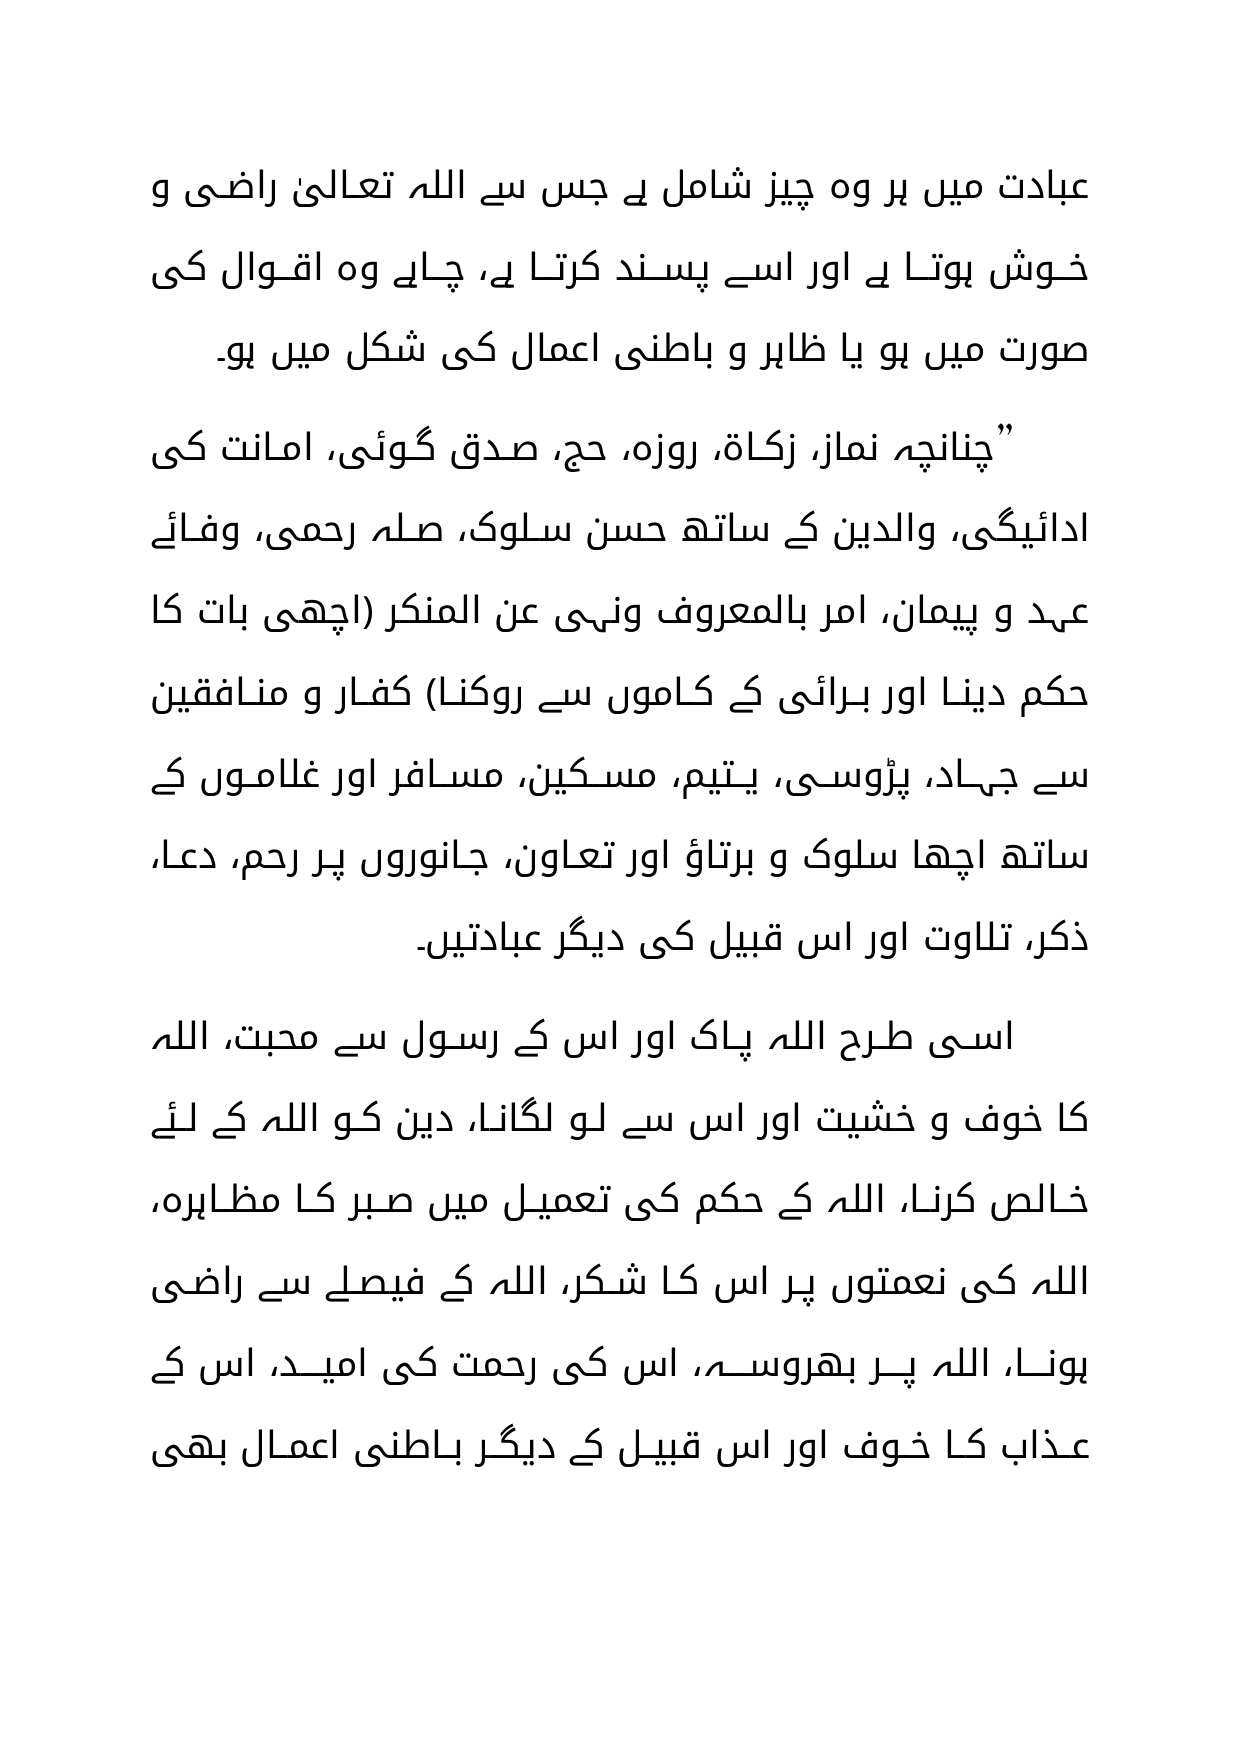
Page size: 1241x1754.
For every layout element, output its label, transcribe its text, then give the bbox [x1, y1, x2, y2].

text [150, 150, 1090, 385]
text ”چنانچہ نماز، زکاۃ، روزہ، حج، صدق گوئی، امانت کی ادائیگی، والدین کے ساتھ حسن سلوک، صلہ رحمی، وفائے عہد و پیمان، امر بالمعروف ونہی عن المنکر (اچھی بات کا حکم دینا اور برائی کے کاموں سے روکنا) کفار و منافقین سے جہاد، پڑوسی، یتیم، مسکین، مسافر اور غلاموں کے ساتھ اچھا سلوک و برتاؤ اور تعاون، جانوروں پر رحم، دعا، ذکر، تلاوت اور اس قبیل کی دیگر عبادتیں۔ [150, 412, 1090, 974]
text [150, 1001, 1090, 1481]
